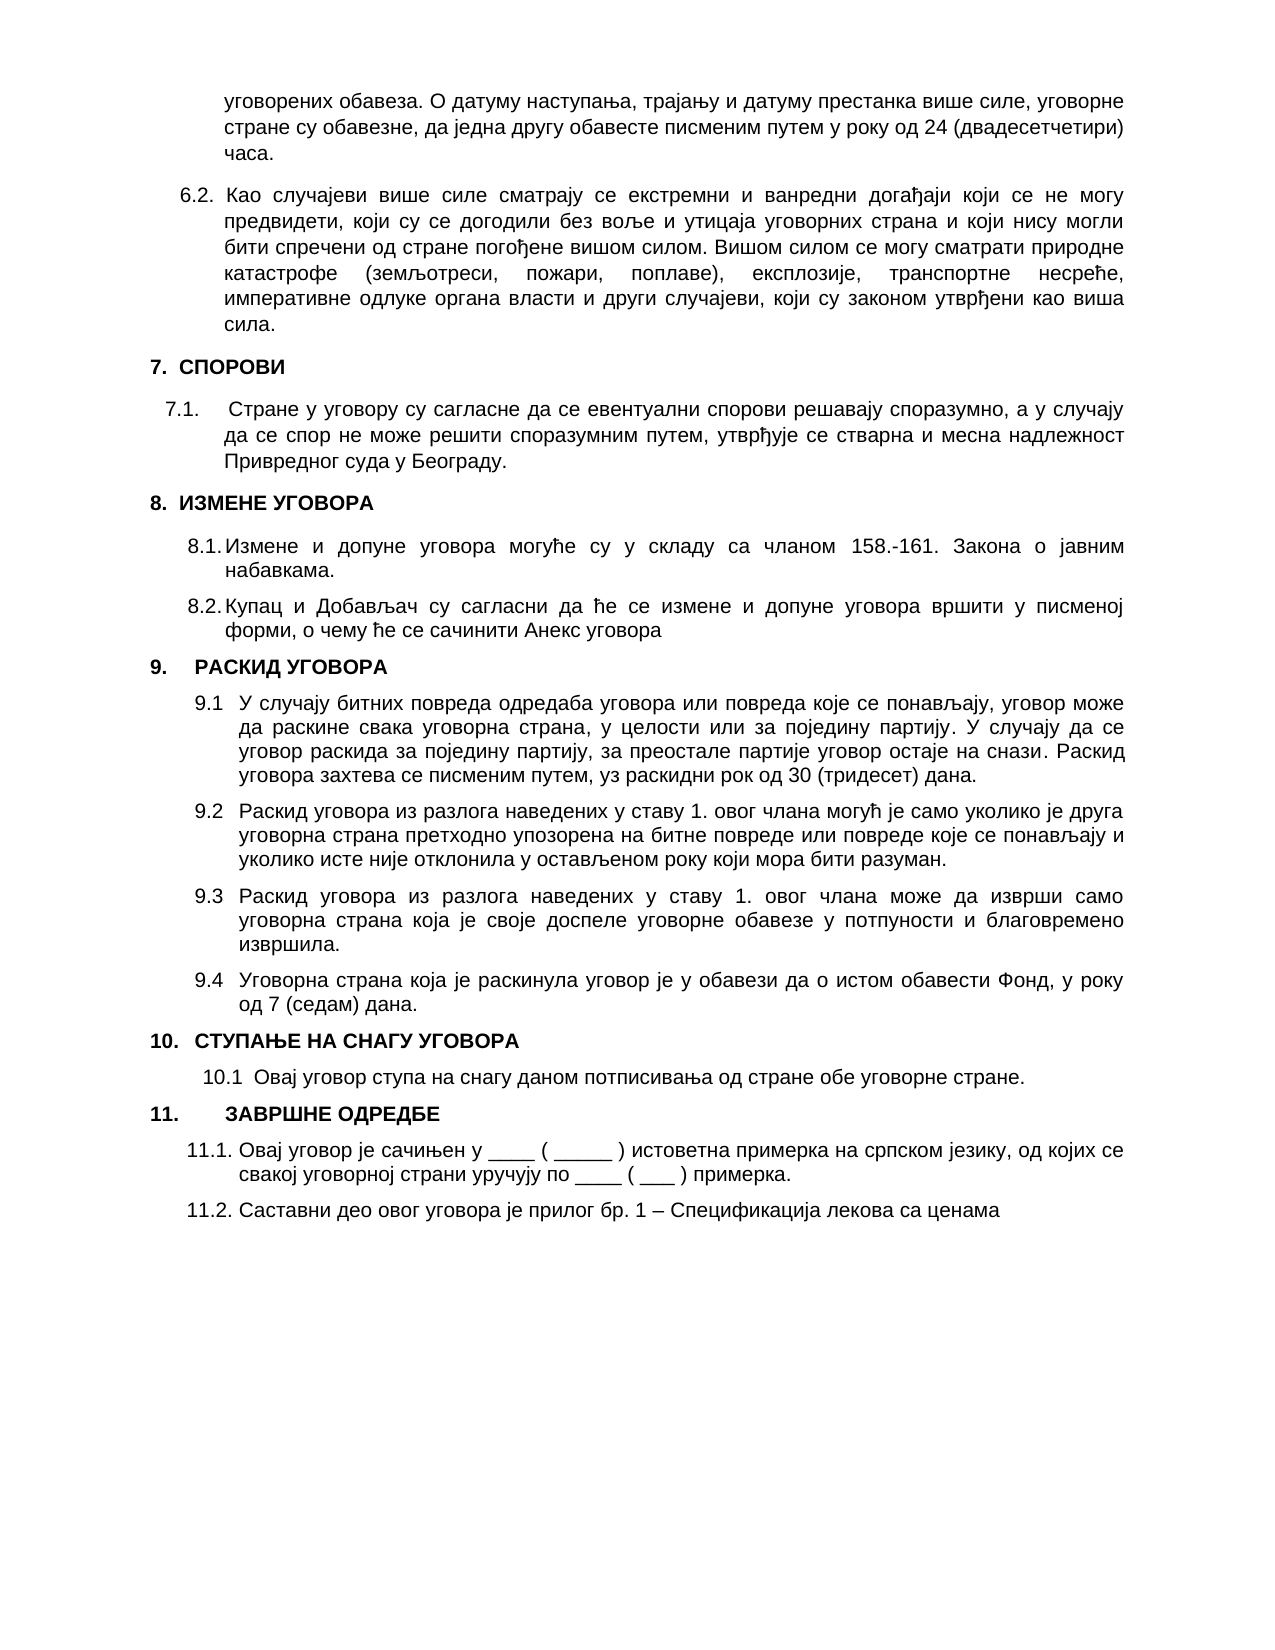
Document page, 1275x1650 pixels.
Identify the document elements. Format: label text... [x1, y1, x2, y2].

text 6.2. Као случајеви више силе сматрају се екстремни и ванредни догађаји који се не могу предвидети, који су се догодили без воље и утицаја уговорних страна и који нису могли бити спречени од стране погођене вишом силом. Вишом силом се могу сматрати природне катастрофе (земљотреси, пожари, поплаве), експлозије, транспортне несреће, императивне одлуке органа власти и други случајеви, који су законом утврђени као виша сила. [179, 183, 1125, 336]
list Овај уговор је сачињен у ____ ( _____ ) истоветна примерка на српском језику, од којих се свакој уговорној страни уручују по ____ ( ___ ) примерка. [186, 1138, 1125, 1186]
list Саставни део овог уговора је прилог бр. 1 – Спецификација лекова са ценама [186, 1198, 1125, 1222]
list Измене и допуне уговора могуће су у складу са чланом 158.-161. Закона о јавним набавкама. [187, 534, 1125, 582]
text 7.1. Стране у уговору су сагласне да се евентуални спорови решавају споразумно, а у случају да се спор не може решити споразумним путем, утврђује се стварна и месна надлежност Привредног суда у Београду. [165, 397, 1125, 473]
list ЗАВРШНЕ ОДРЕДБЕ [150, 1101, 1125, 1125]
list СТУПАЊЕ НА СНАГУ УГОВОРА [150, 1028, 1125, 1052]
list Уговорна страна која је раскинула уговор је у обавези да о истом обавести Фонд, у року од 7 (седам) дана. [194, 968, 1125, 1016]
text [179, 89, 1125, 164]
list Овај уговор ступа на снагу даном потписивања од стране обе уговорне стране. [202, 1065, 1125, 1089]
list Купац и Добављач су сагласни да ће се измене и допуне уговора вршити у писменој форми, о чему ће се сачинити Анекс уговора [187, 594, 1125, 642]
text 8. ИЗМЕНЕ УГОВОРА [150, 491, 1125, 515]
list Раскид уговора из разлога наведених у ставу 1. овог члана може да изврши само уговорна страна која је своје доспеле уговорне обавезе у потпуности и благовремено извршила. [194, 884, 1125, 956]
list Раскид уговора из разлога наведених у ставу 1. овог члана могућ је само уколико је друга уговорна страна претходно упозорена на битне повреде или повреде које се понављају и уколико исте није отклонила у остављеном року који мора бити разуман. [194, 799, 1125, 871]
text 7. СПОРОВИ [150, 354, 1125, 378]
list У случају битних повреда одредаба уговора или повреда које се понављају, уговор може да раскине свака уговорна страна, у целости или за поједину партију. У случају да се уговор раскида за поједину партију, за преостале партије уговор остаје на снази. Раскид уговора захтева се писменим путем, уз раскидни рок од 30 (тридесет) дана. [194, 691, 1125, 787]
list РАСКИД УГОВОРА [150, 654, 1125, 678]
